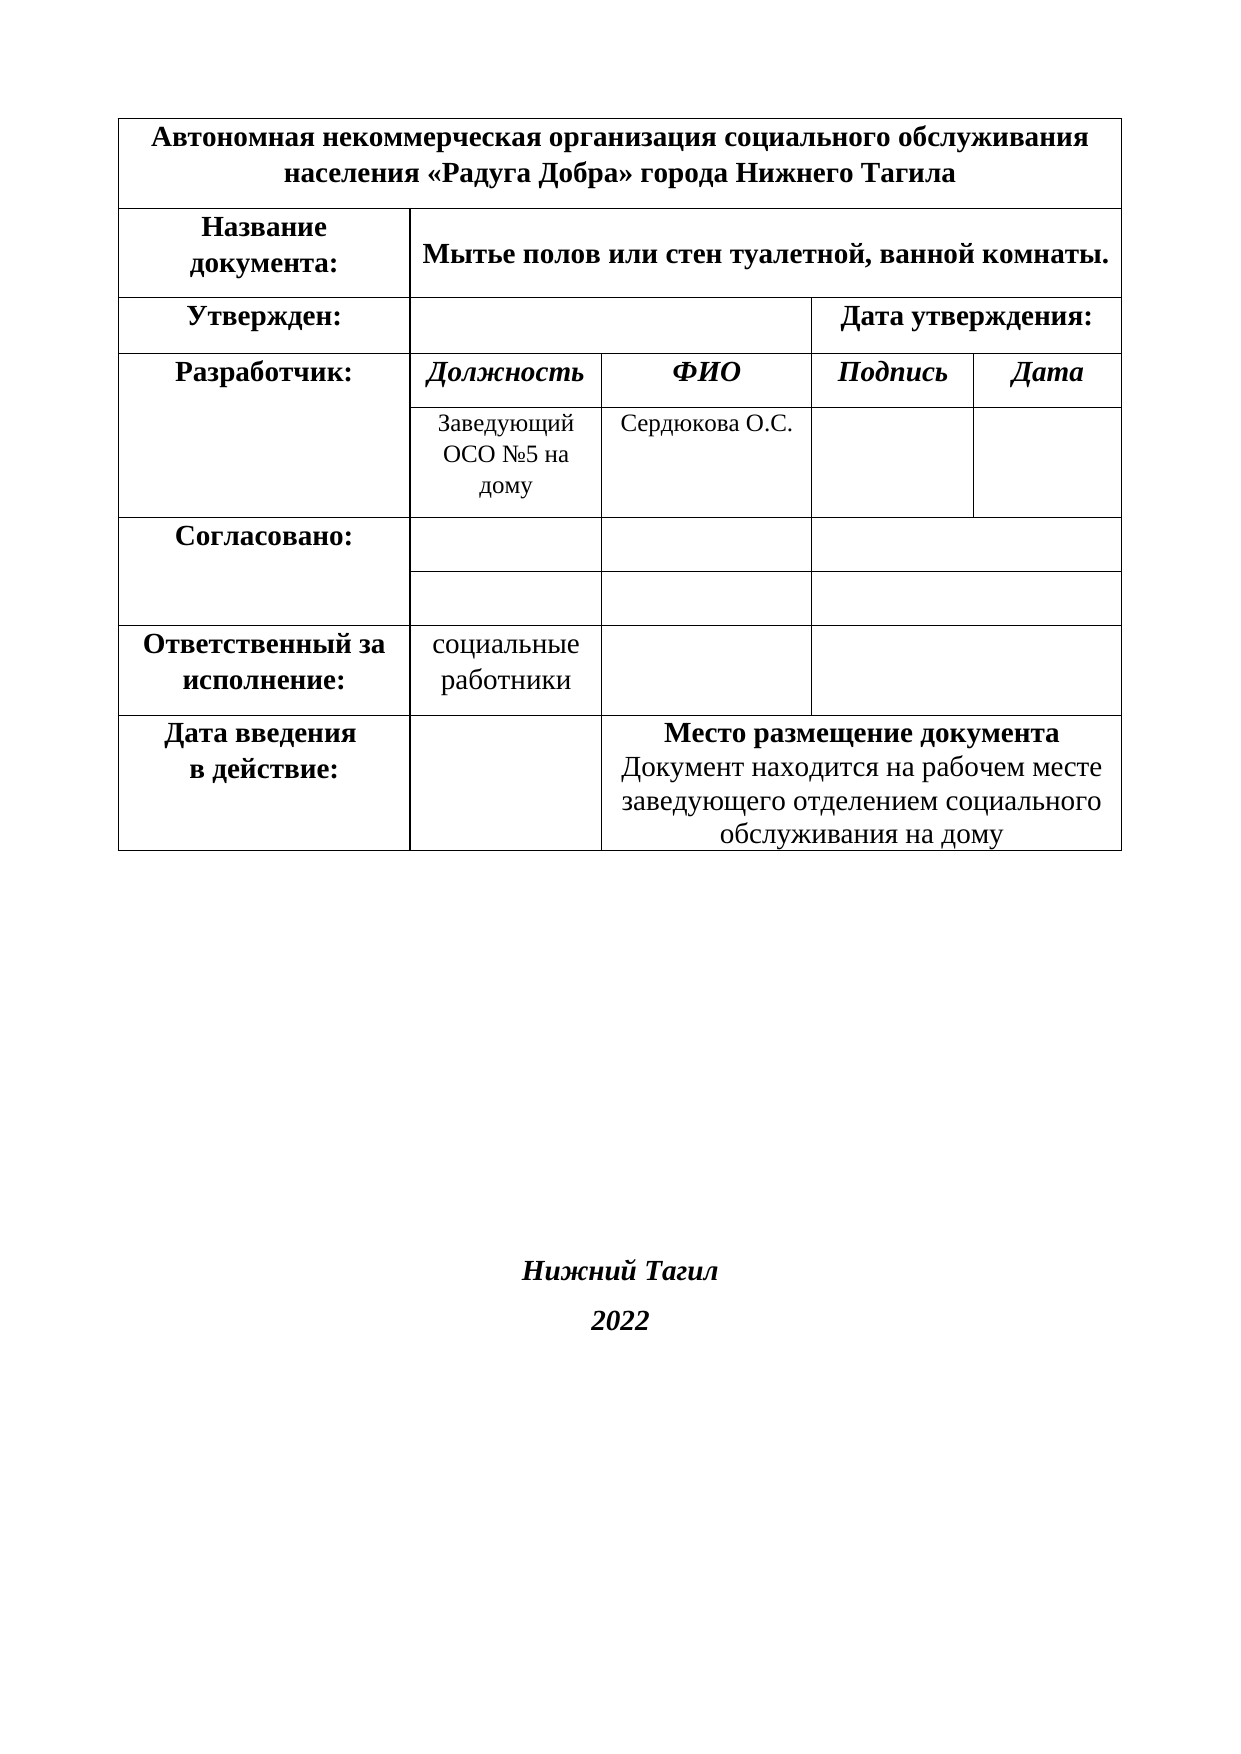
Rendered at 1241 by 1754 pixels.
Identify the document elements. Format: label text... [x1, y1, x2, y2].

table_cell [411, 298, 811, 353]
table_cell [411, 716, 601, 850]
table_cell социальные работники [411, 626, 601, 714]
table_cell Подпись [812, 354, 973, 407]
table_header Автономная некоммерческая организация социального обслуживания населения «Радуга Добра» города Нижнего Тагила [119, 119, 1121, 208]
table_cell [974, 408, 1121, 517]
table_cell [812, 572, 1121, 625]
table_cell Заведующий ОСО №5 на дому [411, 408, 601, 517]
table_cell [812, 408, 973, 517]
table_cell Согласовано: [119, 518, 409, 625]
table_cell Дата [974, 354, 1121, 407]
table_cell Место размещение документа Документ находится на рабочем месте заведующего отделением социального обслуживания на дому [602, 716, 1121, 850]
table_cell [602, 518, 811, 571]
table_cell Ответственный за исполнение: [119, 626, 409, 714]
table_cell [812, 518, 1121, 571]
table_cell [602, 572, 811, 625]
table_cell [602, 626, 811, 714]
text 2022 [118, 1303, 1122, 1337]
table_cell Разработчик: [119, 354, 409, 517]
text Нижний Тагил [118, 1253, 1122, 1287]
table_cell Должность [411, 354, 601, 407]
table_cell Мытье полов или стен туалетной, ванной комнаты. [411, 209, 1121, 297]
table_cell Дата введения в действие: [119, 716, 409, 850]
table_cell [411, 518, 601, 571]
table_cell [812, 626, 1121, 714]
table_cell ФИО [602, 354, 811, 407]
table_cell Сердюкова О.С. [602, 408, 811, 517]
table_cell Название документа: [119, 209, 409, 297]
table_cell Утвержден: [119, 298, 409, 353]
table_cell Дата утверждения: [812, 298, 1121, 353]
table_cell [411, 572, 601, 625]
